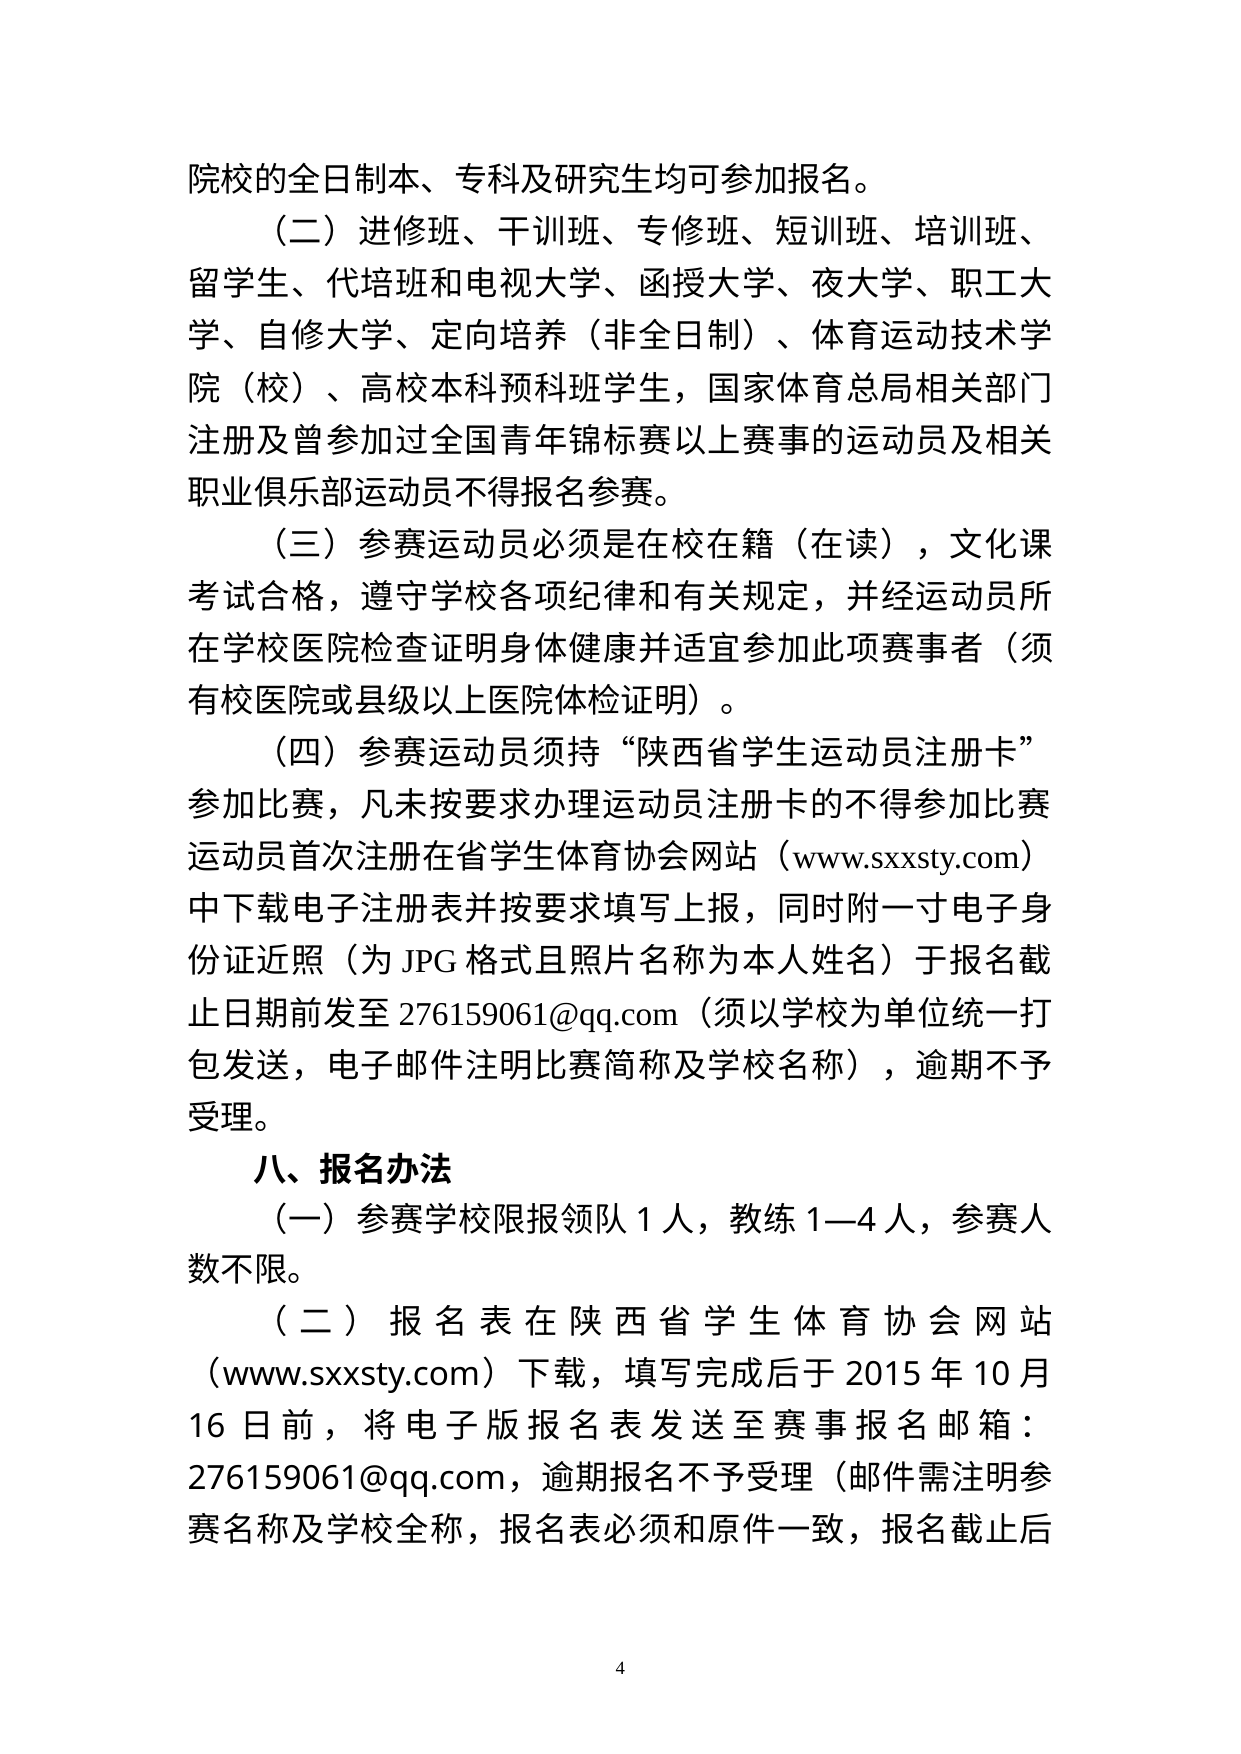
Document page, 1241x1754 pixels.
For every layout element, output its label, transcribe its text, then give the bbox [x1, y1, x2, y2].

text （二）进修班、干训班、专修班、短训班、培训班、留学生、代培班和电视大学、函授大学、夜大学、职工大学、自修大学、定向培养（非全日制）、体育运动技术学院（校）、高校本科预科班学生，国家体育总局相关部门注册及曾参加过全国青年锦标赛以上赛事的运动员及相关职业俱乐部运动员不得报名参赛。 [187, 202, 1053, 514]
text （三）参赛运动员必须是在校在籍（在读），文化课考试合格，遵守学校各项纪律和有关规定，并经运动员所在学校医院检查证明身体健康并适宜参加此项赛事者（须有校医院或县级以上医院体检证明）。 [187, 514, 1053, 723]
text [187, 150, 1053, 202]
text （四）参赛运动员须持“陕西省学生运动员注册卡”参加比赛，凡未按要求办理运动员注册卡的不得参加比赛。运动员首次注册在省学生体育协会网站（www.sxxsty.com）中下载电子注册表并按要求填写上报，同时附一寸电子身份证近照（为JPG格式且照片名称为本人姓名）于报名截止日期前发至276159061@qq.com（须以学校为单位统一打包发送，电子邮件注明比赛简称及学校名称），逾期不予受理。 [187, 723, 1053, 1139]
text （一）参赛学校限报领队1人，教练1—4人，参赛人数不限。 [187, 1192, 1053, 1292]
text 八、报名办法 [187, 1139, 1053, 1192]
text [187, 1292, 1053, 1552]
